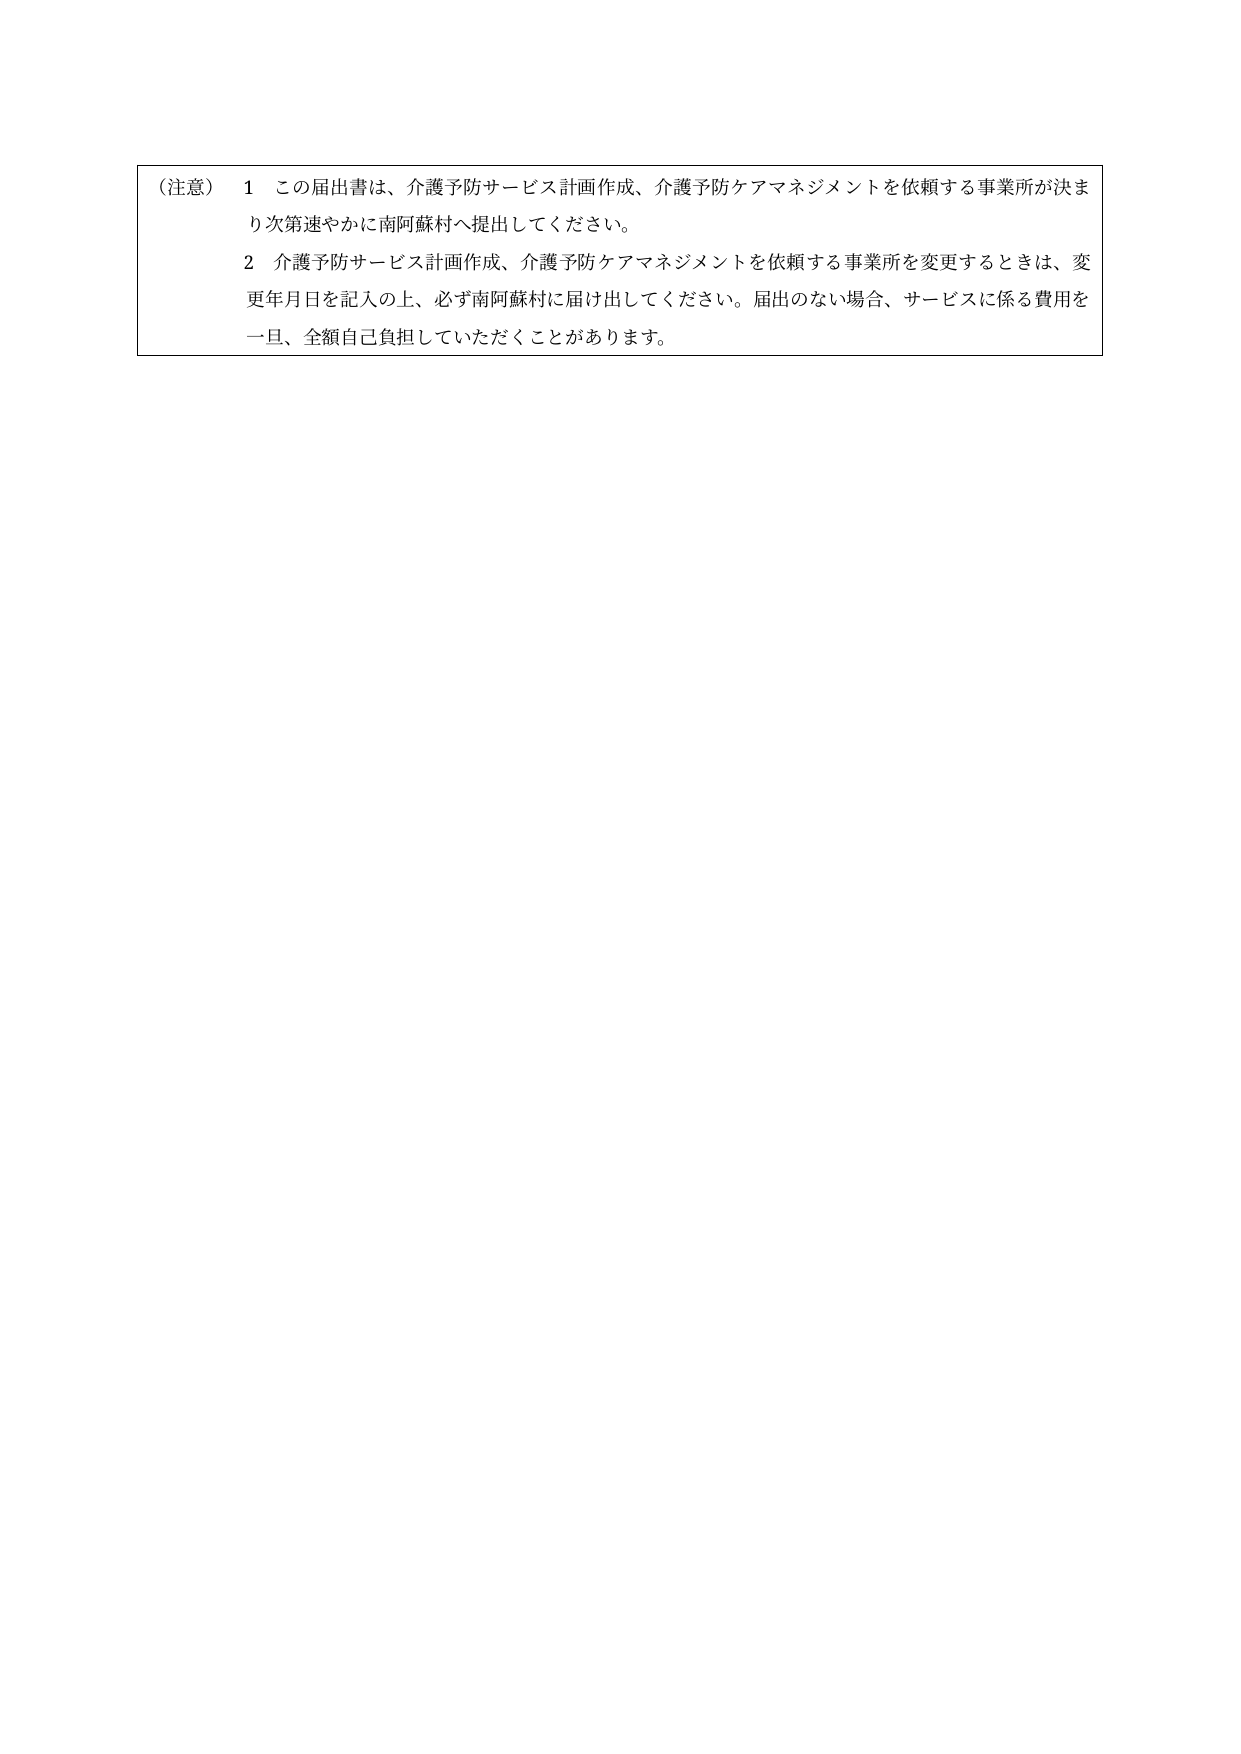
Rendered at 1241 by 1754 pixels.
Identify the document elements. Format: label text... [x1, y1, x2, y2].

table_cell （注意） 1 この届出書は、介護予防サービス計画作成、介護予防ケアマネジメントを依頼する事業所が決まり次第速やかに南阿蘇村へ提出してください。 2 介護予防サービス計画作成、介護予防ケアマネジメントを依頼する事業所を変更するときは、変更年月日を記入の上、必ず南阿蘇村に届け出してください。届出のない場合、サービスに係る費用を一旦、全額自己負担していただくことがあります。 [138, 166, 1102, 355]
